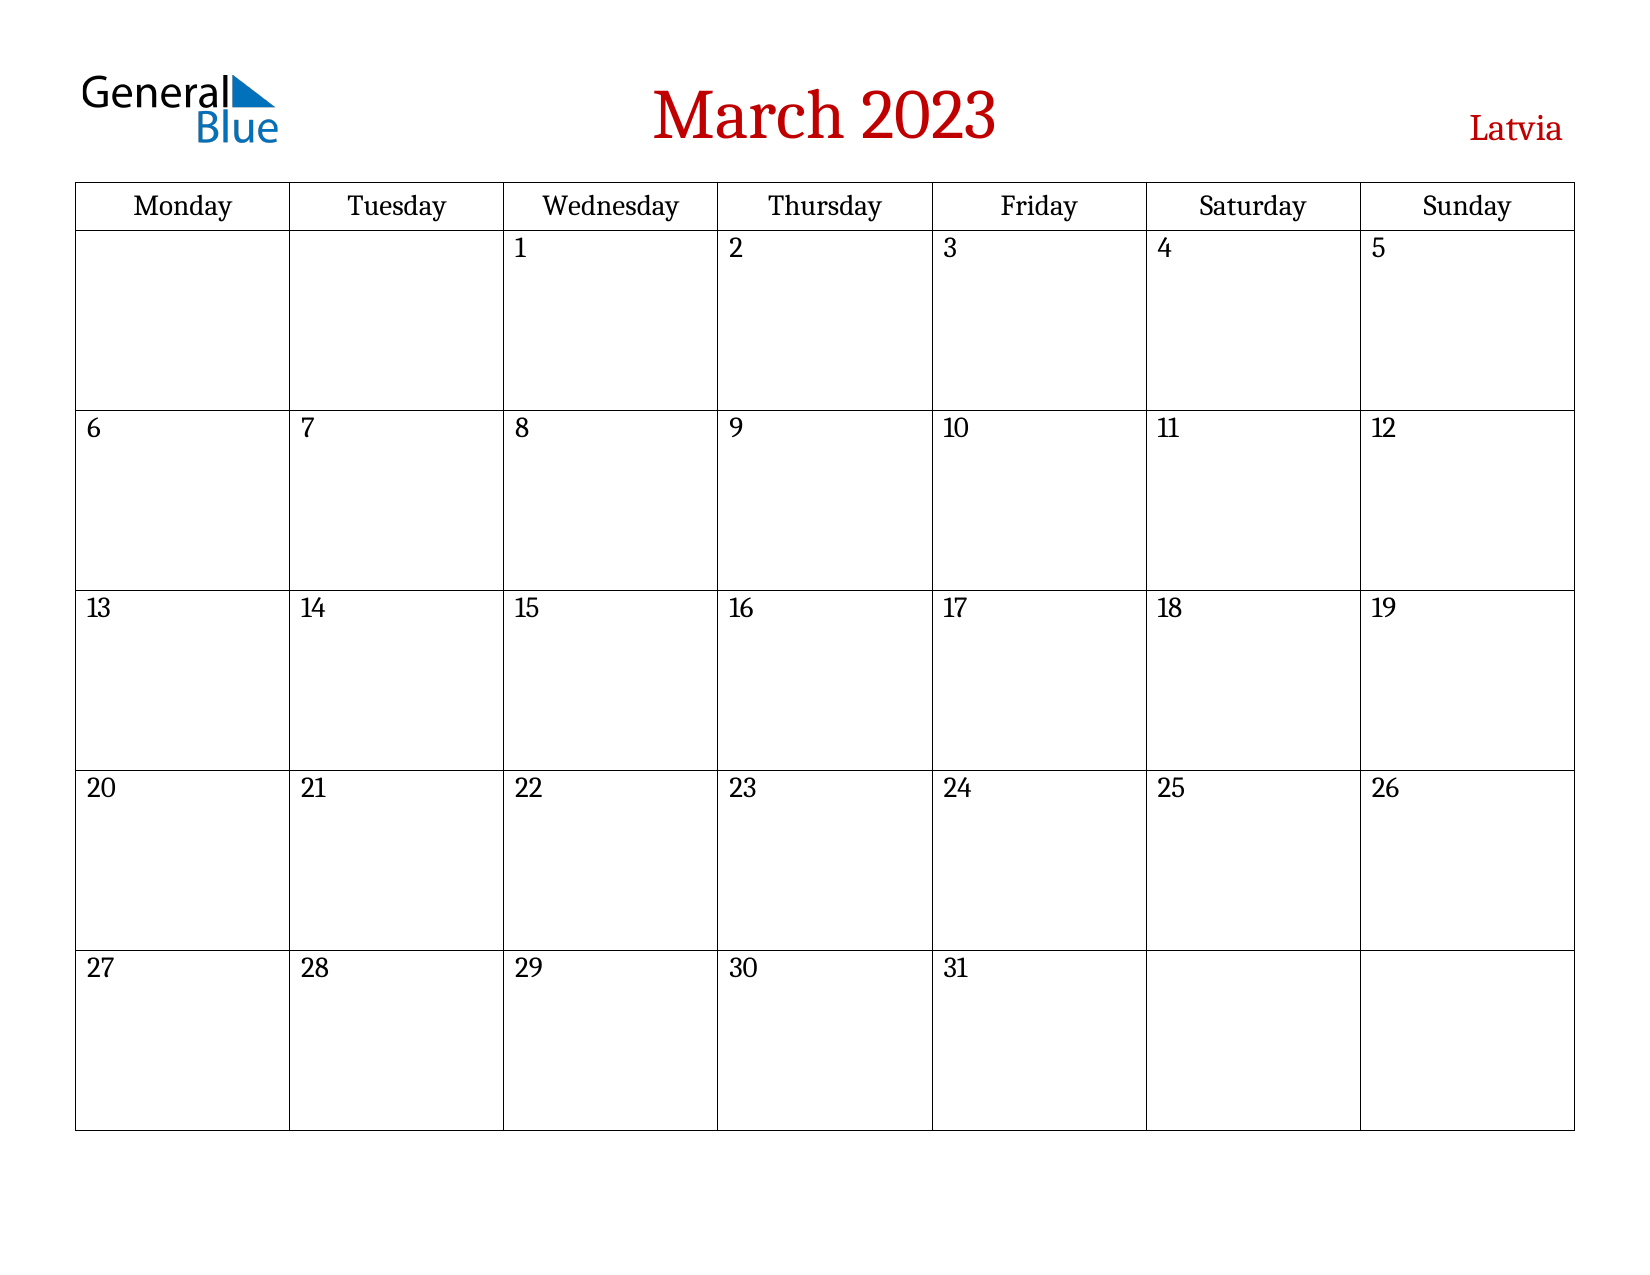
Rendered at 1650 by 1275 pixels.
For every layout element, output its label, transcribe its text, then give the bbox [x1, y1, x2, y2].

table_cell 2 [718, 231, 932, 264]
table_cell 17 [933, 591, 1146, 625]
table_cell 11 [1147, 411, 1360, 444]
table_cell [1147, 265, 1360, 410]
table_cell [718, 625, 932, 770]
table_cell [718, 445, 932, 590]
table_cell [1147, 805, 1360, 950]
table_cell [1147, 951, 1360, 985]
table_cell [290, 805, 503, 950]
table_cell [290, 265, 503, 410]
table_cell Friday [933, 183, 1146, 230]
table_cell [1361, 265, 1574, 410]
table_cell 13 [76, 591, 289, 625]
table_cell 25 [1147, 771, 1360, 805]
table_cell [504, 265, 717, 410]
table_cell Tuesday [290, 183, 503, 230]
table_cell [933, 445, 1146, 590]
table_cell 7 [290, 411, 503, 444]
table_cell [504, 445, 717, 590]
table_cell Saturday [1147, 183, 1360, 230]
table_cell [718, 985, 932, 1130]
table_cell [504, 985, 717, 1130]
table_cell 26 [1361, 771, 1574, 805]
table_cell [933, 625, 1146, 770]
table_cell [933, 265, 1146, 410]
table_cell 27 [76, 951, 289, 985]
table_cell 28 [290, 951, 503, 985]
table_cell 3 [933, 231, 1146, 264]
table_cell 8 [504, 411, 717, 444]
table_cell [76, 445, 289, 590]
table_cell [1361, 985, 1574, 1130]
table_cell 6 [76, 411, 289, 444]
table_cell [504, 625, 717, 770]
table_cell 15 [504, 591, 717, 625]
table_cell Wednesday [504, 183, 717, 230]
table_cell 22 [504, 771, 717, 805]
table_cell [76, 805, 289, 950]
table_cell [1147, 625, 1360, 770]
table_cell 30 [718, 951, 932, 985]
table_cell [290, 985, 503, 1130]
table_cell 31 [933, 951, 1146, 985]
table_cell [290, 231, 503, 264]
table_cell 24 [933, 771, 1146, 805]
table_cell 1 [504, 231, 717, 264]
table_cell Thursday [718, 183, 932, 230]
table_cell [76, 231, 289, 264]
table_header [76, 75, 503, 182]
table_cell [933, 985, 1146, 1130]
table_cell [504, 805, 717, 950]
table_cell 14 [290, 591, 503, 625]
table_header Latvia [1146, 75, 1574, 182]
table_cell [76, 265, 289, 410]
table_header March 2023 [504, 75, 1146, 182]
table_cell 16 [718, 591, 932, 625]
table_cell 21 [290, 771, 503, 805]
table_cell [1361, 805, 1574, 950]
table_cell 18 [1147, 591, 1360, 625]
table_cell 12 [1361, 411, 1574, 444]
table_cell Monday [76, 183, 289, 230]
table_cell [290, 625, 503, 770]
table_cell [76, 625, 289, 770]
table_cell [933, 805, 1146, 950]
table_cell [76, 985, 289, 1130]
table_cell [1361, 951, 1574, 985]
table_cell 23 [718, 771, 932, 805]
table_cell Sunday [1361, 183, 1574, 230]
table_cell [1147, 985, 1360, 1130]
table_cell [718, 265, 932, 410]
table_cell 5 [1361, 231, 1574, 264]
table_cell [1361, 445, 1574, 590]
table_cell 10 [933, 411, 1146, 444]
table_cell 29 [504, 951, 717, 985]
table_cell [718, 805, 932, 950]
table_cell [1147, 445, 1360, 590]
table_cell 19 [1361, 591, 1574, 625]
table_cell 20 [76, 771, 289, 805]
table_cell 4 [1147, 231, 1360, 264]
table_cell 9 [718, 411, 932, 444]
table_cell [1361, 625, 1574, 770]
table_cell [290, 445, 503, 590]
picture [82, 75, 278, 143]
